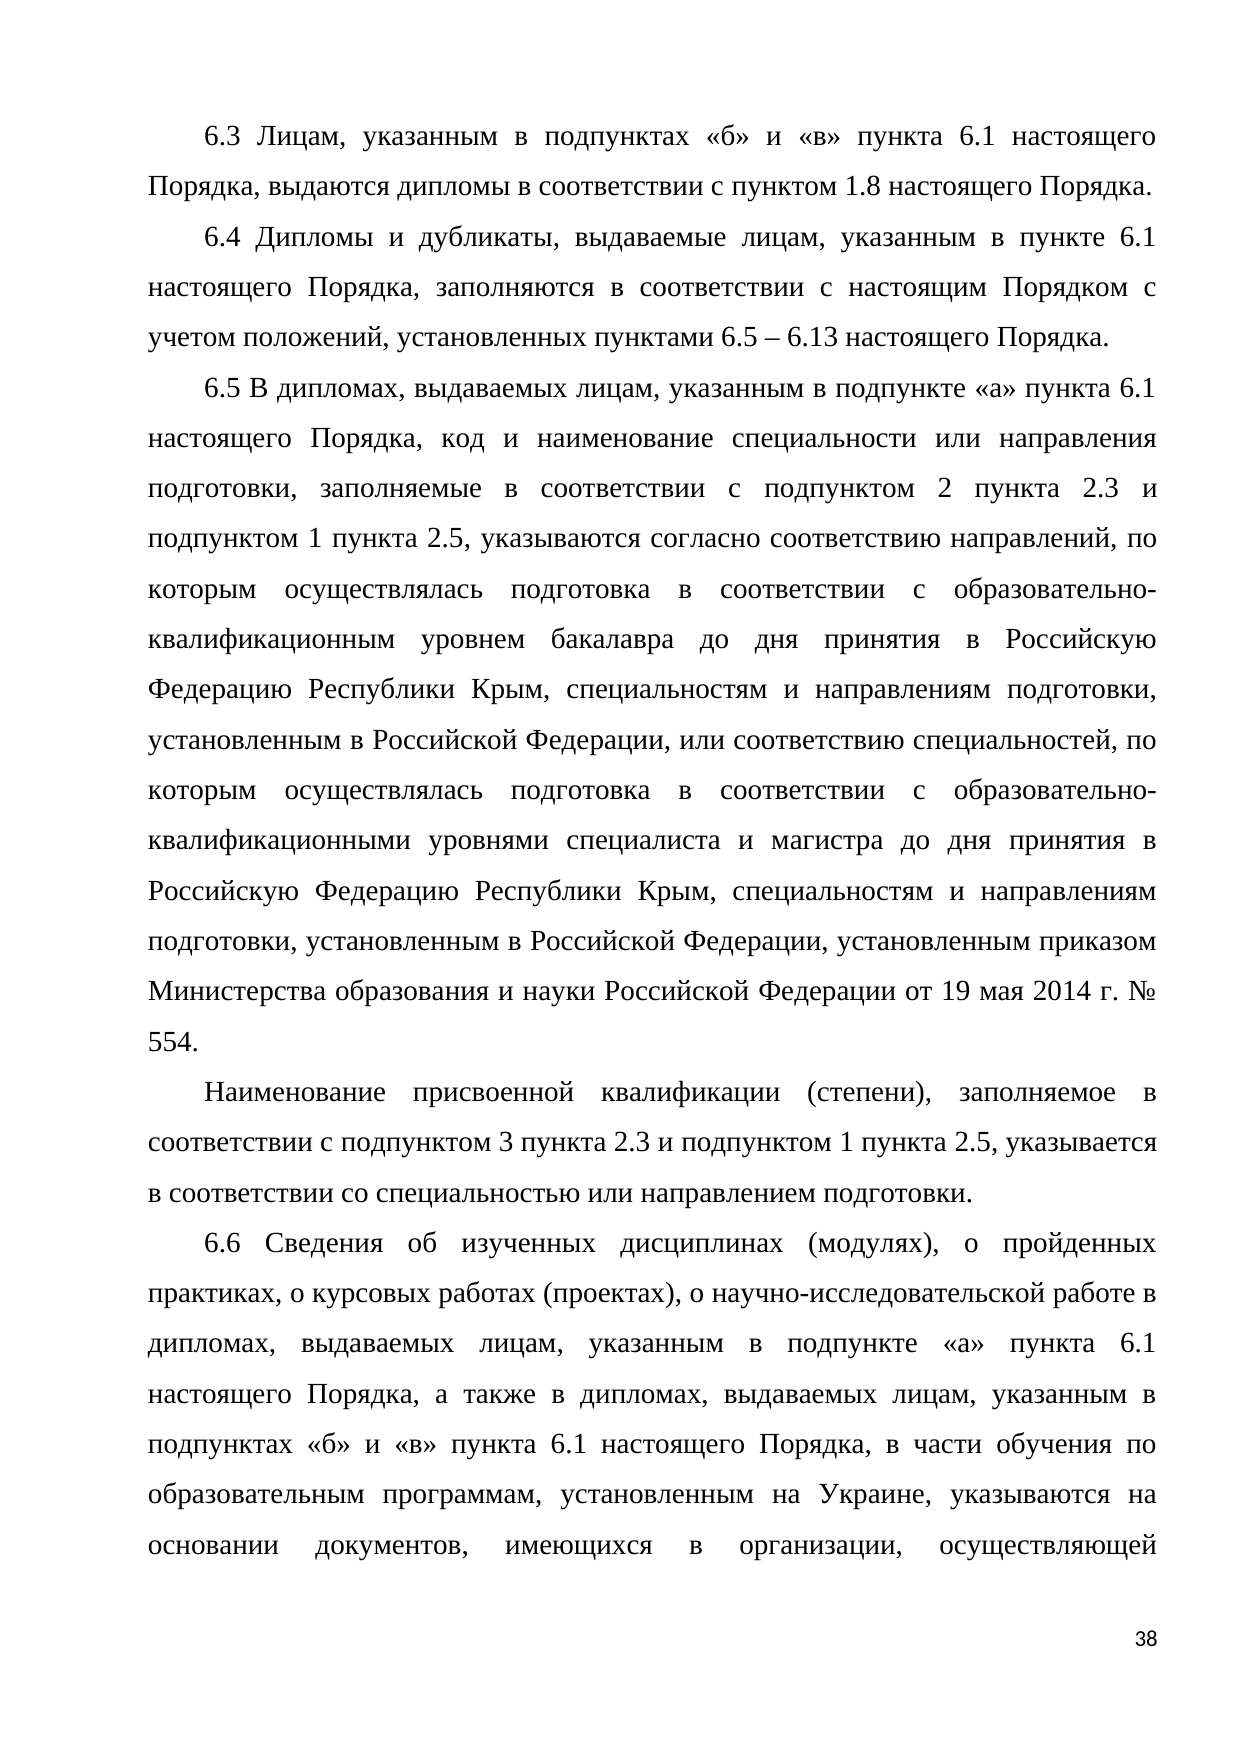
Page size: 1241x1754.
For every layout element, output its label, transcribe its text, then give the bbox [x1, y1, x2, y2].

text 6.3 Лицам, указанным в подпунктах «б» и «в» пункта 6.1 настоящего Порядка, выдаются дипломы в соответствии с пунктом 1.8 настоящего Порядка. [148, 118, 1157, 202]
text 6.4 Дипломы и дубликаты, выдаваемые лицам, указанным в пункте 6.1 настоящего Порядка, заполняются в соответствии с настоящим Порядком с учетом положений, установленных пунктами 6.5 – 6.13 настоящего Порядка. [148, 219, 1157, 353]
text Наименование присвоенной квалификации (степени), заполняемое в соответствии с подпунктом 3 пункта 2.3 и подпунктом 1 пункта 2.5, указывается в соответствии со специальностью или направлением подготовки. [148, 1074, 1157, 1208]
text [148, 1225, 1157, 1560]
text 6.5 В дипломах, выдаваемых лицам, указанным в подпункте «а» пункта 6.1 настоящего Порядка, код и наименование специальности или направления подготовки, заполняемые в соответствии с подпунктом 2 пункта 2.3 и подпунктом 1 пункта 2.5, указываются согласно соответствию направлений, по которым осуществлялась подготовка в соответствии с образовательно-квалификационным уровнем бакалавра до дня принятия в Российскую Федерацию Республики Крым, специальностям и направлениям подготовки, установленным в Российской Федерации, или соответствию специальностей, по которым осуществлялась подготовка в соответствии с образовательно-квалификационными уровнями специалиста и магистра до дня принятия в Российскую Федерацию Республики Крым, специальностям и направлениям подготовки, установленным в Российской Федерации, установленным приказом Министерства образования и науки Российской Федерации от 19 мая 2014 г. № 554. [148, 370, 1157, 1057]
